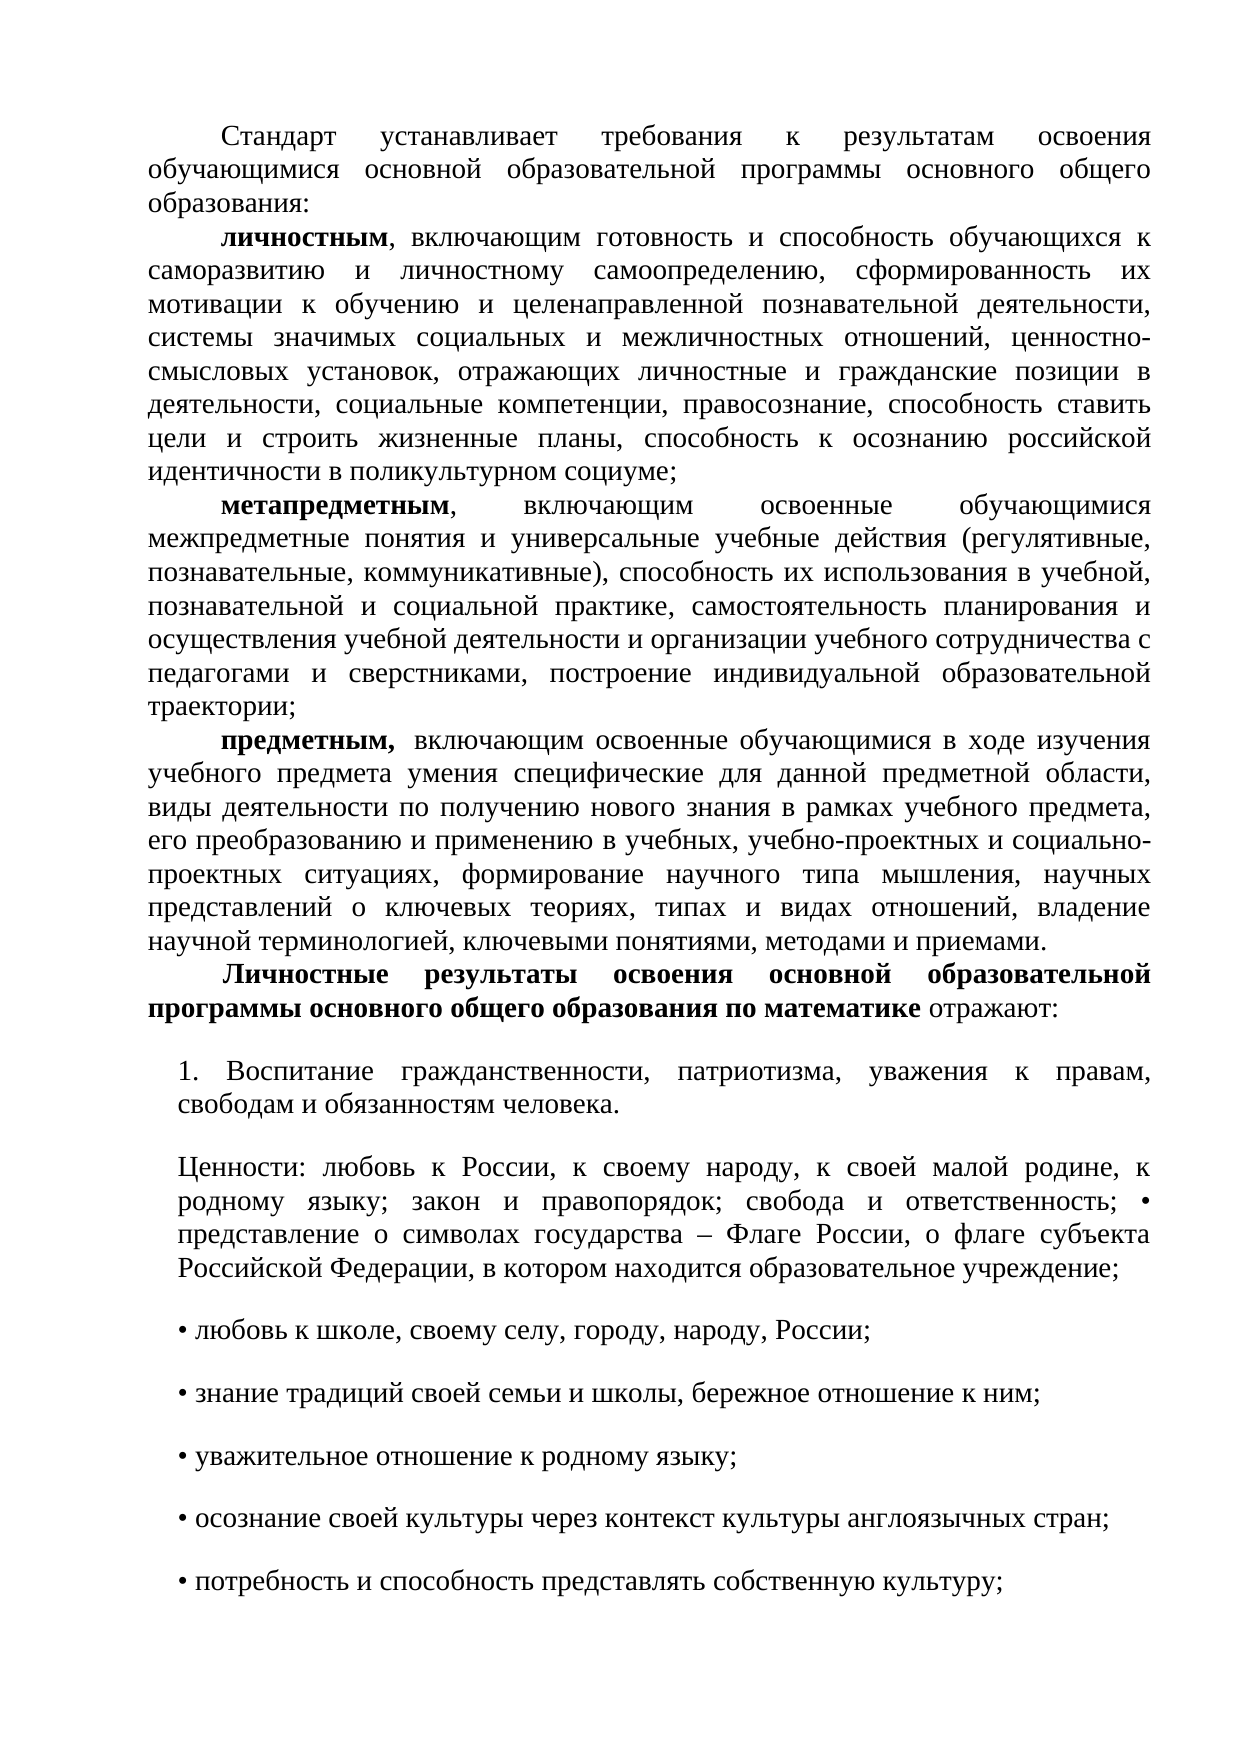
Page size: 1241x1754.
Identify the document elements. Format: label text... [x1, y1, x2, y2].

text • осознание своей культуры через контекст культуры англоязычных стран; [177, 1501, 1152, 1534]
text Стандарт устанавливает требования к результатам освоения обучающимися основной образовательной программы основного общего образования: [148, 118, 1152, 219]
text Личностные результаты освоения основной образовательной программы основного общего образования по математике отражают: [148, 957, 1152, 1024]
text метапредметным, включающим освоенные обучающимися межпредметные понятия и универсальные учебные действия (регулятивные, познавательные, коммуникативные), способность их использования в учебной, познавательной и социальной практике, самостоятельность планирования и осуществления учебной деятельности и организации учебного сотрудничества с педагогами и сверстниками, построение индивидуальной образовательной траектории; [148, 487, 1152, 722]
text 1. Воспитание гражданственности, патриотизма, уважения к правам, свободам и обязанностям человека. [177, 1053, 1152, 1120]
text • потребность и способность представлять собственную культуру; [177, 1563, 1152, 1597]
text предметным, включающим освоенные обучающимися в ходе изучения учебного предмета умения специфические для данной предметной области, виды деятельности по получению нового знания в рамках учебного предмета, его преобразованию и применению в учебных, учебно-проектных и социально-проектных ситуациях, формирование научного типа мышления, научных представлений о ключевых теориях, типах и видах отношений, владение научной терминологией, ключевыми понятиями, методами и приемами. [148, 722, 1152, 957]
text • любовь к школе, своему селу, городу, народу, России; [177, 1312, 1152, 1346]
text • уважительное отношение к родному языку; [177, 1438, 1152, 1471]
text • знание традиций своей семьи и школы, бережное отношение к ним; [177, 1375, 1152, 1409]
text Ценности: любовь к России, к своему народу, к своей малой родине, к родному языку; закон и правопорядок; свобода и ответственность; • представление о символах государства – Флаге России, о флаге субъекта Российской Федерации, в котором находится образовательное учреждение; [177, 1149, 1152, 1283]
text личностным, включающим готовность и способность обучающихся к саморазвитию и личностному самоопределению, сформированность их мотивации к обучению и целенаправленной познавательной деятельности, системы значимых социальных и межличностных отношений, ценностно-смысловых установок, отражающих личностные и гражданские позиции в деятельности, социальные компетенции, правосознание, способность ставить цели и строить жизненные планы, способность к осознанию российской идентичности в поликультурном социуме; [148, 219, 1152, 487]
